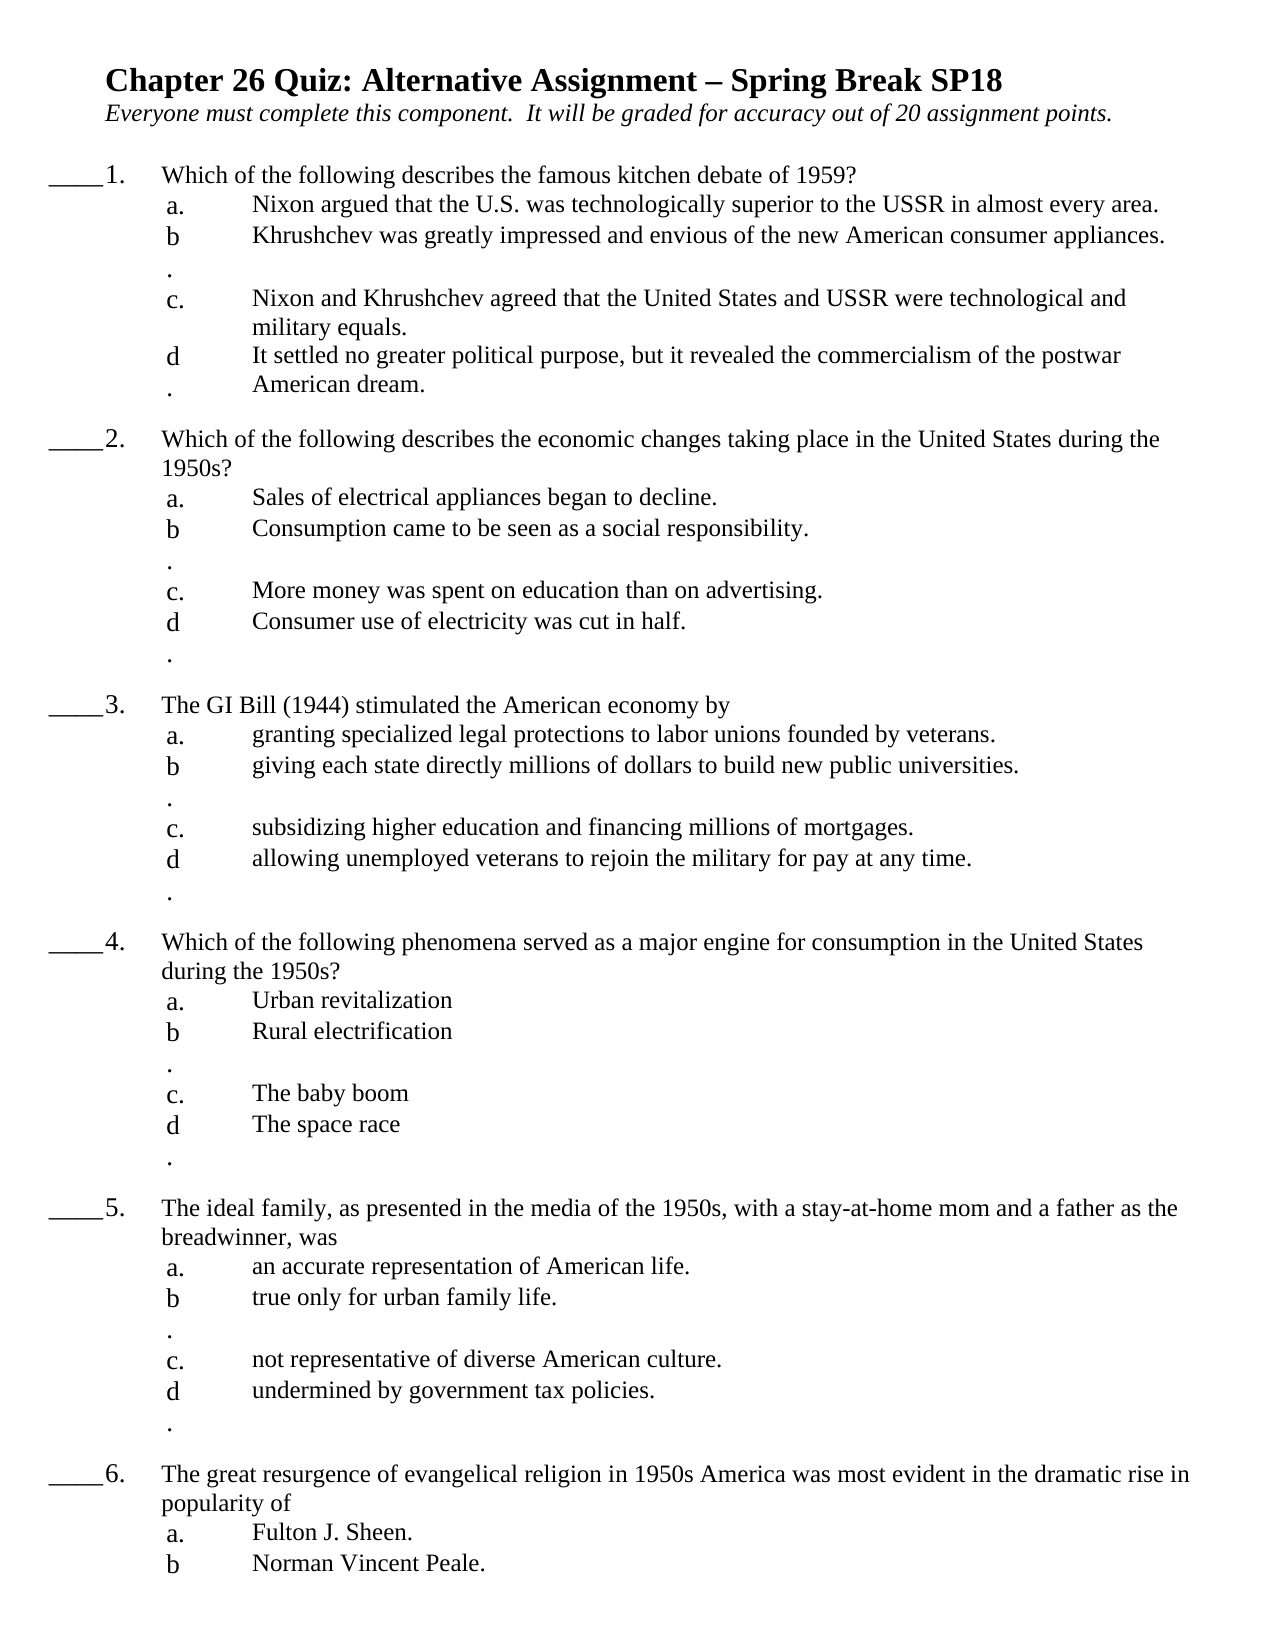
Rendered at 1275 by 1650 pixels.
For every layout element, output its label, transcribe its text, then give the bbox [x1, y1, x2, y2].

table_header Sales of electrical appliances began to decline. [191, 482, 1035, 513]
table_header an accurate representation of American life. [191, 1251, 1035, 1282]
table_cell d. [105, 844, 191, 906]
table_cell b. [105, 1282, 191, 1344]
table_cell More money was spent on education than on advertising. [191, 575, 1035, 606]
table_header a. [105, 482, 191, 513]
text ____ 1. Which of the following describes the famous kitchen debate of 1959? [49, 158, 1215, 189]
table_cell b. [105, 1548, 191, 1579]
table_header a. [105, 719, 191, 750]
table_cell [191, 1548, 1035, 1579]
table_cell undermined by government tax policies. [191, 1375, 1035, 1438]
table_cell The space race [191, 1109, 1035, 1172]
text ____ 4. Which of the following phenomena served as a major engine for consumption in the United States during the 1950s? [49, 925, 1215, 985]
table_cell Rural electrification [191, 1016, 1035, 1078]
table_cell It settled no greater political purpose, but it revealed the commercialism of the postwar American dream. [191, 340, 1207, 403]
table_header granting specialized legal protections to labor unions founded by veterans. [191, 719, 1035, 750]
table_cell b. [105, 750, 191, 812]
table_cell subsidizing higher education and financing millions of mortgages. [191, 812, 1035, 843]
table_cell true only for urban family life. [191, 1282, 1035, 1344]
table_cell Consumer use of electricity was cut in half. [191, 606, 1035, 668]
text ____ 3. The GI Bill (1944) stimulated the American economy by [49, 688, 1215, 719]
table_header a. [105, 1517, 191, 1548]
table_cell c. [105, 812, 191, 843]
text ____ 2. Which of the following describes the economic changes taking place in the United States during the 1950s? [49, 422, 1215, 482]
table_header a. [105, 985, 191, 1016]
table_cell d. [105, 606, 191, 668]
table_cell Consumption came to be seen as a social responsibility. [191, 513, 1035, 575]
table_header a. [105, 1251, 191, 1282]
table_cell Nixon and Khrushchev agreed that the United States and USSR were technological and military equals. [191, 283, 1207, 340]
table_cell d. [105, 1375, 191, 1438]
table_cell giving each state directly millions of dollars to build new public universities. [191, 750, 1035, 812]
table_cell allowing unemployed veterans to rejoin the military for pay at any time. [191, 844, 1035, 906]
table_cell b. [105, 513, 191, 575]
table_cell c. [105, 1344, 191, 1375]
table_cell d. [105, 1109, 191, 1172]
table_cell b. [105, 221, 191, 283]
text Everyone must complete this component. It will be graded for accuracy out of 20 assignment points. [105, 98, 1215, 127]
table_header Nixon argued that the U.S. was technologically superior to the USSR in almost every area. [191, 189, 1207, 221]
text ____ 6. The great resurgence of evangelical religion in 1950s America was most evident in the dramatic rise in popularity of [49, 1457, 1215, 1517]
table_cell d. [105, 340, 191, 403]
table_cell The baby boom [191, 1078, 1035, 1109]
table_cell c. [105, 575, 191, 606]
table_header Fulton J. Sheen. [191, 1517, 1035, 1548]
table_header Urban revitalization [191, 985, 1035, 1016]
text ____ 5. The ideal family, as presented in the media of the 1950s, with a stay-at-home mom and a father as the breadwinner, was [49, 1191, 1215, 1251]
table_cell c. [105, 1078, 191, 1109]
text Chapter 26 Quiz: Alternative Assignment – Spring Break SP18 [105, 60, 1215, 98]
table_cell c. [105, 283, 191, 340]
table_cell not representative of diverse American culture. [191, 1344, 1035, 1375]
table_cell b. [105, 1016, 191, 1078]
table_header a. [105, 189, 191, 221]
table_cell Khrushchev was greatly impressed and envious of the new American consumer appliances. [191, 221, 1207, 283]
